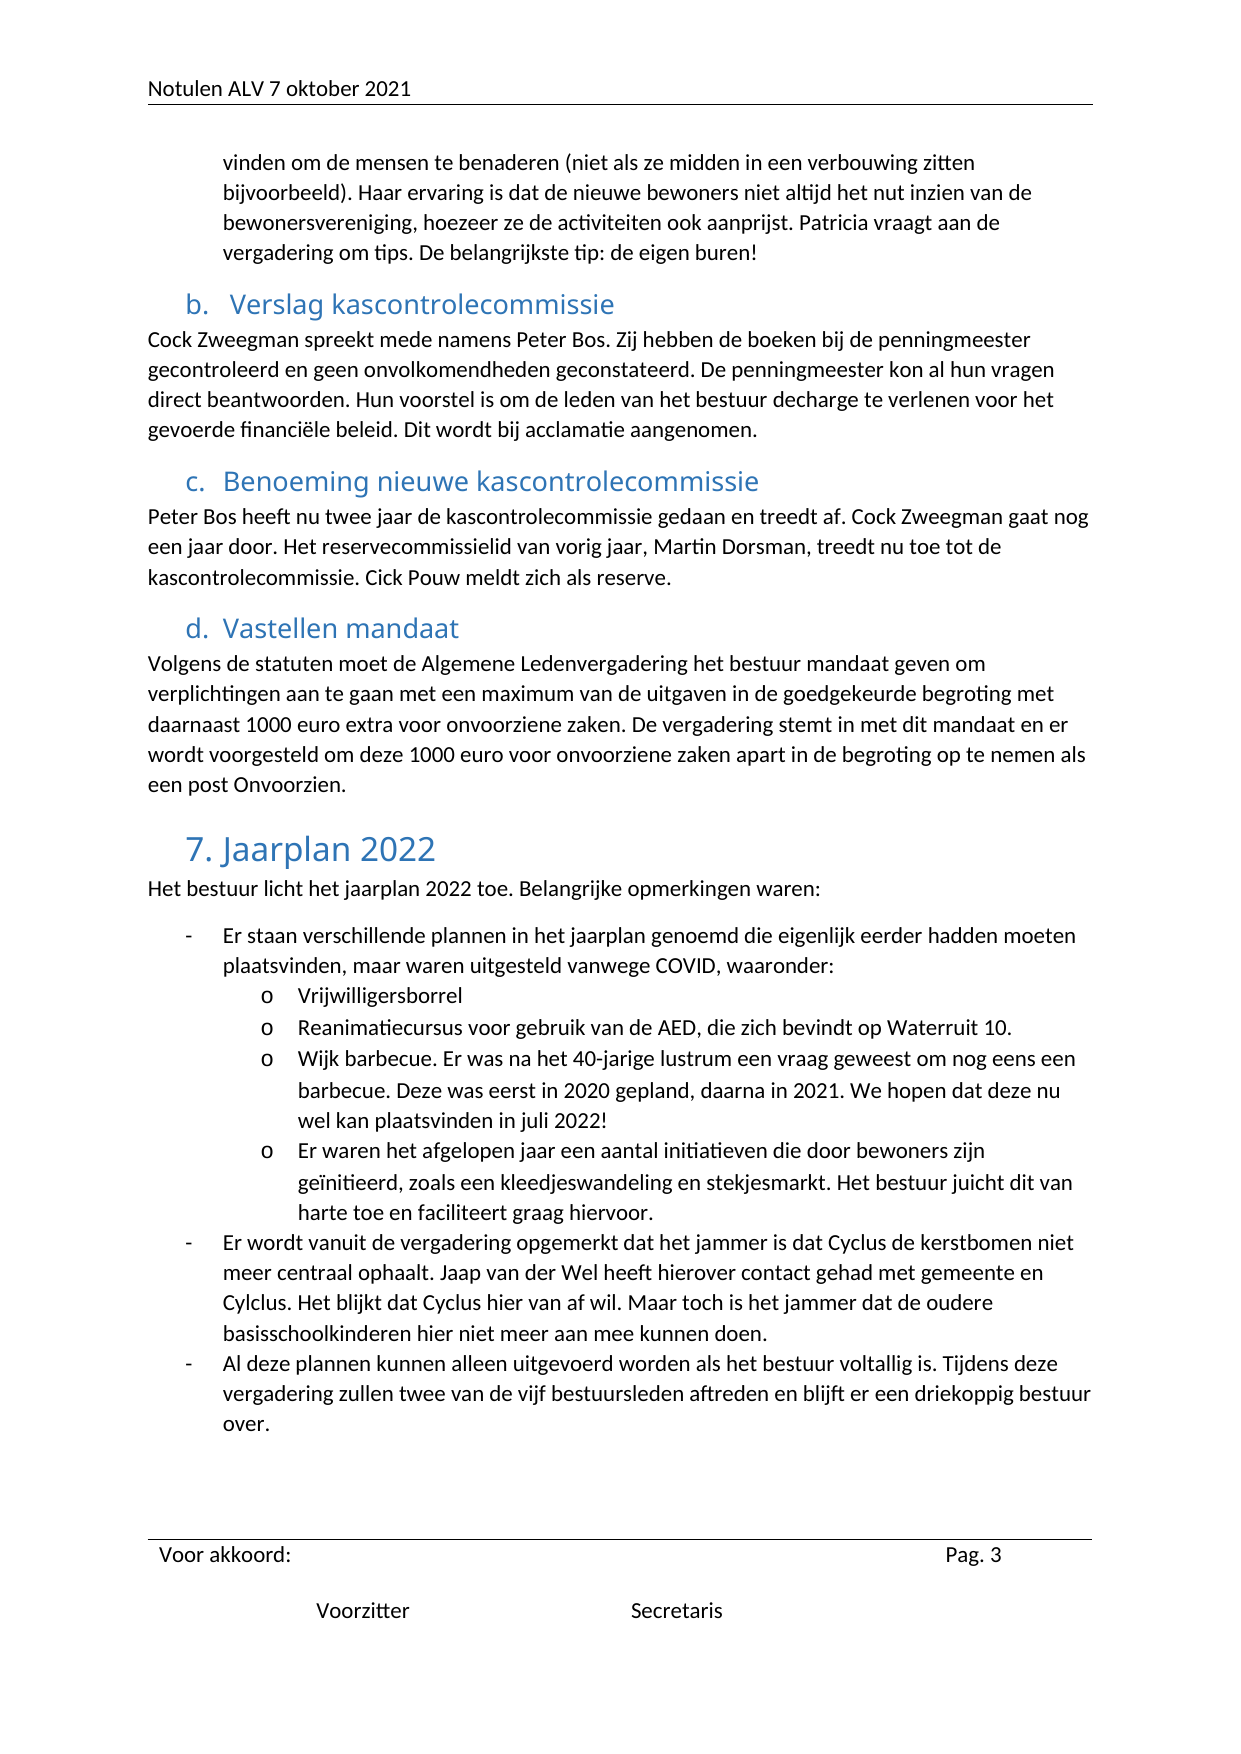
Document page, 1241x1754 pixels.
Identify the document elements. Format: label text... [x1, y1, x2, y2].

subtitle Jaarplan 2022 [185, 825, 1093, 871]
list Reanimatiecursus voor gebruik van de AED, die zich bevindt op Waterruit 10. [260, 1013, 1093, 1042]
list Al deze plannen kunnen alleen uitgevoerd worden als het bestuur voltallig is. Tijdens deze vergadering zullen twee van de vijf bestuursleden aftreden en blijft er een driekoppig bestuur over. [185, 1349, 1093, 1437]
subtitle Vastellen mandaat [185, 609, 1093, 646]
subtitle Benoeming nieuwe kascontrolecommissie [185, 462, 1093, 499]
text Peter Bos heeft nu twee jaar de kascontrolecommissie gedaan en treedt af. Cock Zweegman gaat nog een jaar door. Het reservecommissielid van vorig jaar, Martin Dorsman, treedt nu toe tot de kascontrolecommissie. Cick Pouw meldt zich als reserve. [148, 502, 1093, 591]
text Volgens de statuten moet de Algemene Ledenvergadering het bestuur mandaat geven om verplichtingen aan te gaan met een maximum van de uitgaven in de goedgekeurde begroting met daarnaast 1000 euro extra voor onvoorziene zaken. De vergadering stemt in met dit mandaat en er wordt voorgesteld om deze 1000 euro voor onvoorziene zaken apart in de begroting op te nemen als een post Onvoorzien. [148, 649, 1093, 798]
text Cock Zweegman spreekt mede namens Peter Bos. Zij hebben de boeken bij de penningmeester gecontroleerd en geen onvolkomendheden geconstateerd. De penningmeester kon al hun vragen direct beantwoorden. Hun voorstel is om de leden van het bestuur decharge te verlenen voor het gevoerde financiële beleid. Dit wordt bij acclamatie aangenomen. [148, 325, 1093, 443]
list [185, 148, 1093, 266]
list Er staan verschillende plannen in het jaarplan genoemd die eigenlijk eerder hadden moeten plaatsvinden, maar waren uitgesteld vanwege COVID, waaronder: [185, 921, 1093, 979]
list Wijk barbecue. Er was na het 40-jarige lustrum een vraag geweest om nog eens een barbecue. Deze was eerst in 2020 gepland, daarna in 2021. We hopen dat deze nu wel kan plaatsvinden in juli 2022! [260, 1044, 1093, 1134]
list Vrijwilligersborrel [260, 982, 1093, 1011]
list Er waren het afgelopen jaar een aantal initiatieven die door bewoners zijn geïnitieerd, zoals een kleedjeswandeling en stekjesmarkt. Het bestuur juicht dit van harte toe en faciliteert graag hiervoor. [260, 1136, 1093, 1226]
subtitle Verslag kascontrolecommissie [185, 285, 1093, 322]
list Er wordt vanuit de vergadering opgemerkt dat het jammer is dat Cyclus de kerstbomen niet meer centraal ophaalt. Jaap van der Wel heeft hierover contact gehad met gemeente en Cylclus. Het blijkt dat Cyclus hier van af wil. Maar toch is het jammer dat de oudere basisschoolkinderen hier niet meer aan mee kunnen doen. [185, 1228, 1093, 1347]
text Het bestuur licht het jaarplan 2022 toe. Belangrijke opmerkingen waren: [148, 874, 1093, 902]
